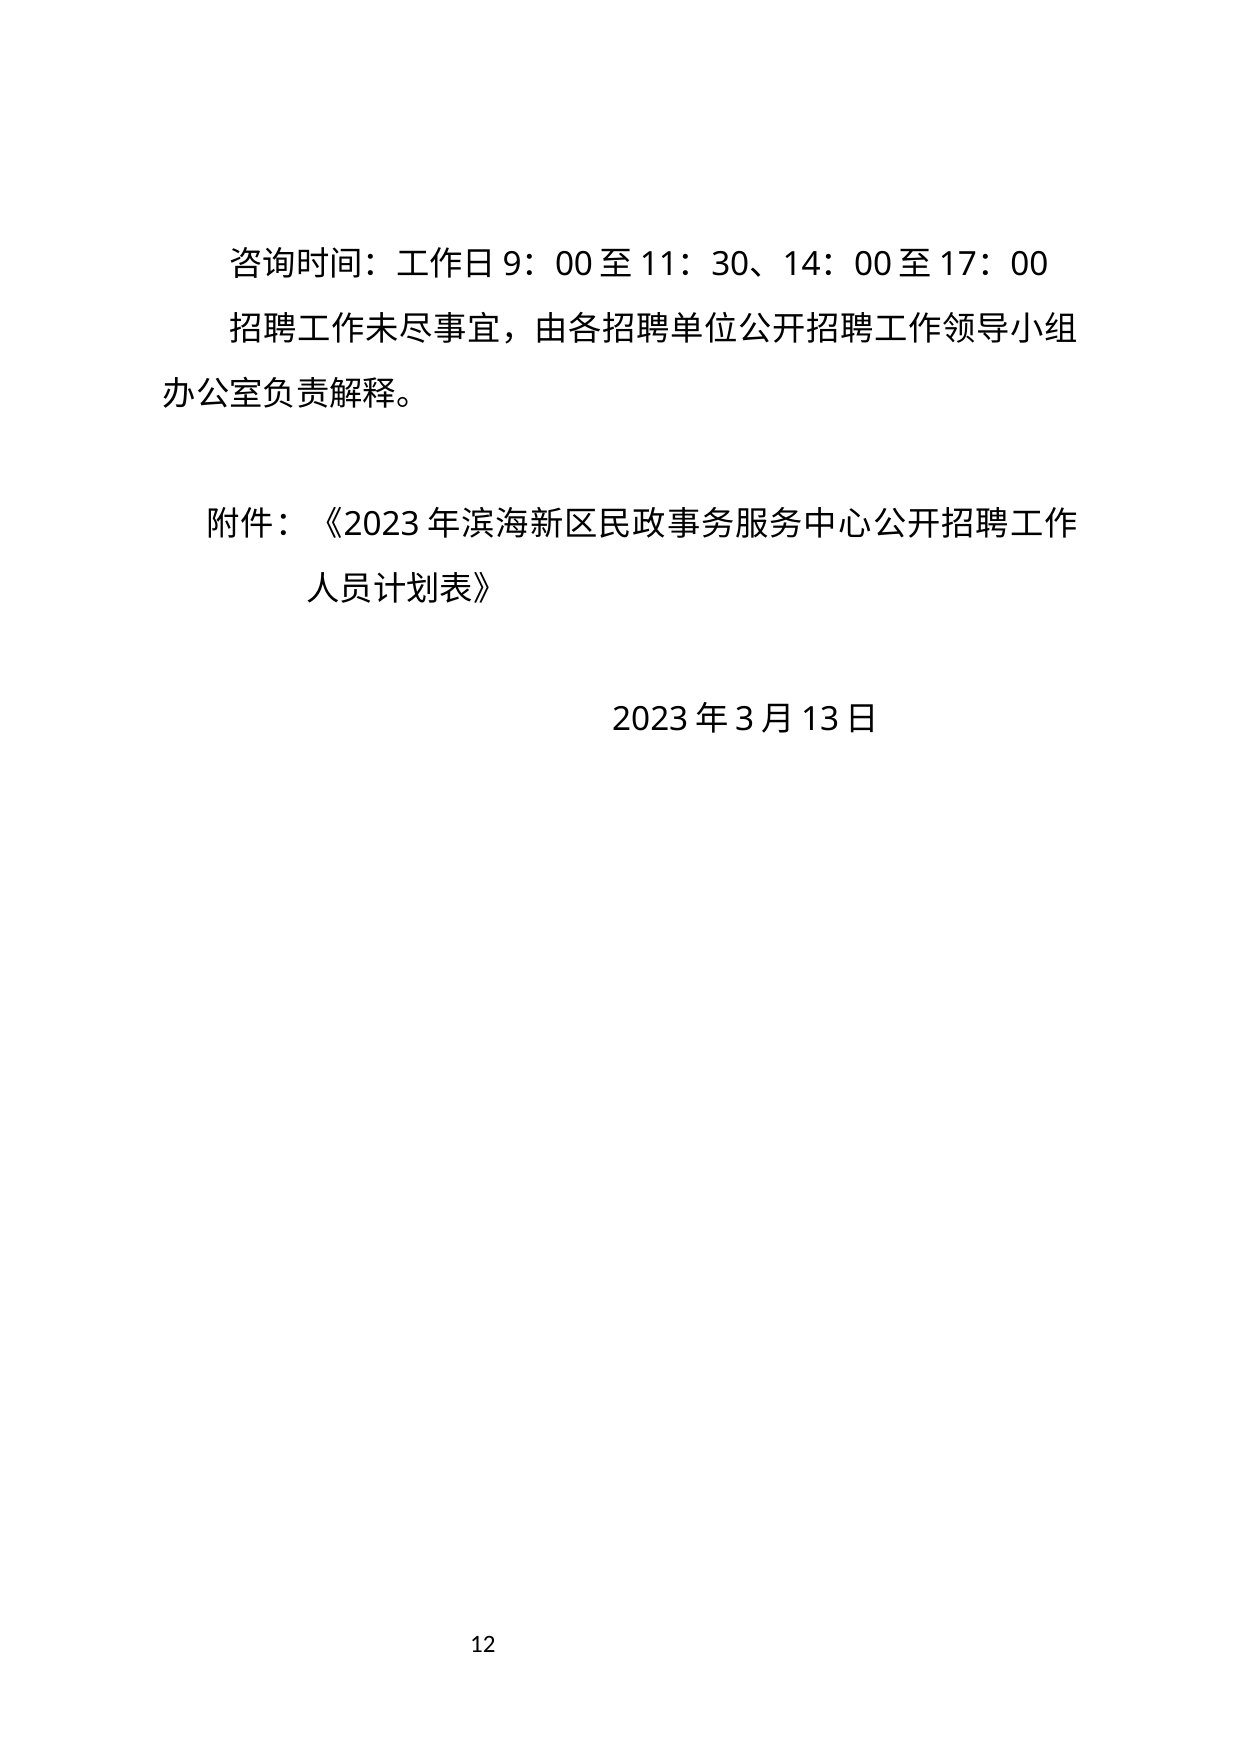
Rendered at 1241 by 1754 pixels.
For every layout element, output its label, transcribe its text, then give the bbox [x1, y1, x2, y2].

text 咨询时间：工作日9：00至11：30、14：00至17：00 [162, 228, 1078, 293]
text 附件：《2023年滨海新区民政事务服务中心公开招聘工作人员计划表》 [206, 488, 1078, 618]
text 招聘工作未尽事宜，由各招聘单位公开招聘工作领导小组办公室负责解释。 [162, 293, 1078, 423]
text 2023年月日 [162, 683, 1078, 748]
